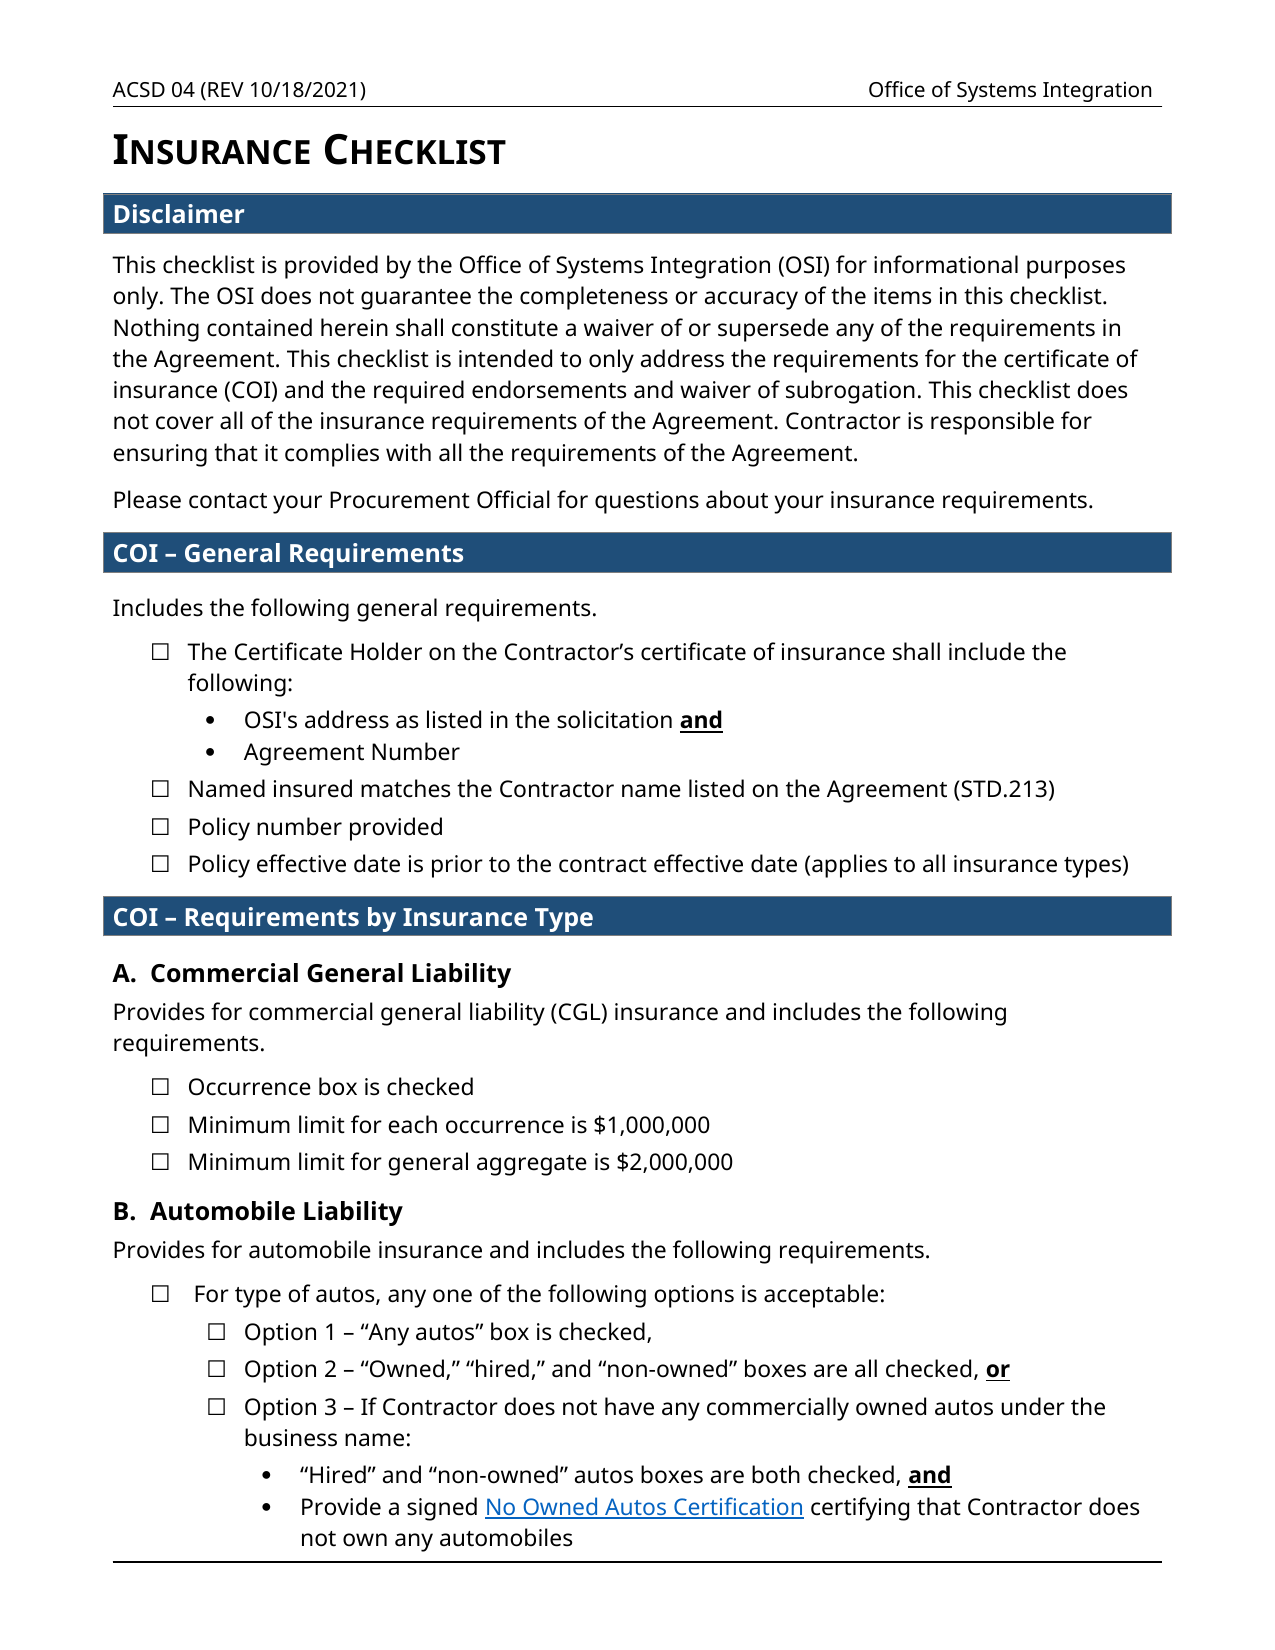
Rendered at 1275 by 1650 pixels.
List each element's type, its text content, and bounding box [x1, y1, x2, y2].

text This checklist is provided by the Office of Systems Integration (OSI) for informational purposes only. The OSI does not guarantee the completeness or accuracy of the items in this checklist. Nothing contained herein shall constitute a waiver of or supersede any of the requirements in the Agreement. This checklist is intended to only address the requirements for the certificate of insurance (COI) and the required endorsements and waiver of subrogation. This checklist does not cover all of the insurance requirements of the Agreement. Contractor is responsible for ensuring that it complies with all the requirements of the Agreement. [112, 249, 1162, 468]
text Provides for commercial general liability (CGL) insurance and includes the following requirements. [112, 996, 1162, 1059]
text Occurrence box is checked [150, 1071, 1162, 1102]
list Agreement Number [206, 736, 1162, 767]
list Provide a signed No Owned Autos Certification certifying that Contractor does not own any automobiles [262, 1491, 1162, 1553]
text Policy effective date is prior to the contract effective date (applies to all insurance types) [150, 848, 1162, 879]
text The Certificate Holder on the Contractor’s certificate of insurance shall include the following: [150, 636, 1162, 698]
text Option 1 – “Any autos” box is checked, [206, 1316, 1162, 1347]
text Policy number provided [150, 811, 1162, 842]
text Option 2 – “Owned,” “hired,” and “non-owned” boxes are all checked, or [206, 1353, 1162, 1384]
text Disclaimer [104, 195, 1171, 233]
text COI – General Requirements [104, 533, 1171, 572]
list OSI's address as listed in the solicitation and [206, 704, 1162, 736]
text COI – Requirements by Insurance Type [104, 897, 1171, 935]
text Please contact your Procurement Official for questions about your insurance requirements. [112, 484, 1162, 516]
text Minimum limit for each occurrence is $1,000,000 [150, 1109, 1162, 1140]
text Insurance Checklist [112, 120, 1162, 177]
list “Hired” and “non-owned” autos boxes are both checked, and [262, 1459, 1162, 1491]
text Provides for automobile insurance and includes the following requirements. [112, 1234, 1162, 1266]
text For type of autos, any one of the following options is acceptable: [150, 1278, 1162, 1309]
text Minimum limit for general aggregate is $2,000,000 [150, 1146, 1162, 1177]
text Includes the following general requirements. [112, 592, 1162, 623]
list Commercial General Liability [112, 956, 1162, 990]
text Option 3 – If Contractor does not have any commercially owned autos under the business name: [206, 1391, 1162, 1453]
list Automobile Liability [112, 1194, 1162, 1228]
text Named insured matches the Contractor name listed on the Agreement (STD.213) [150, 773, 1162, 804]
